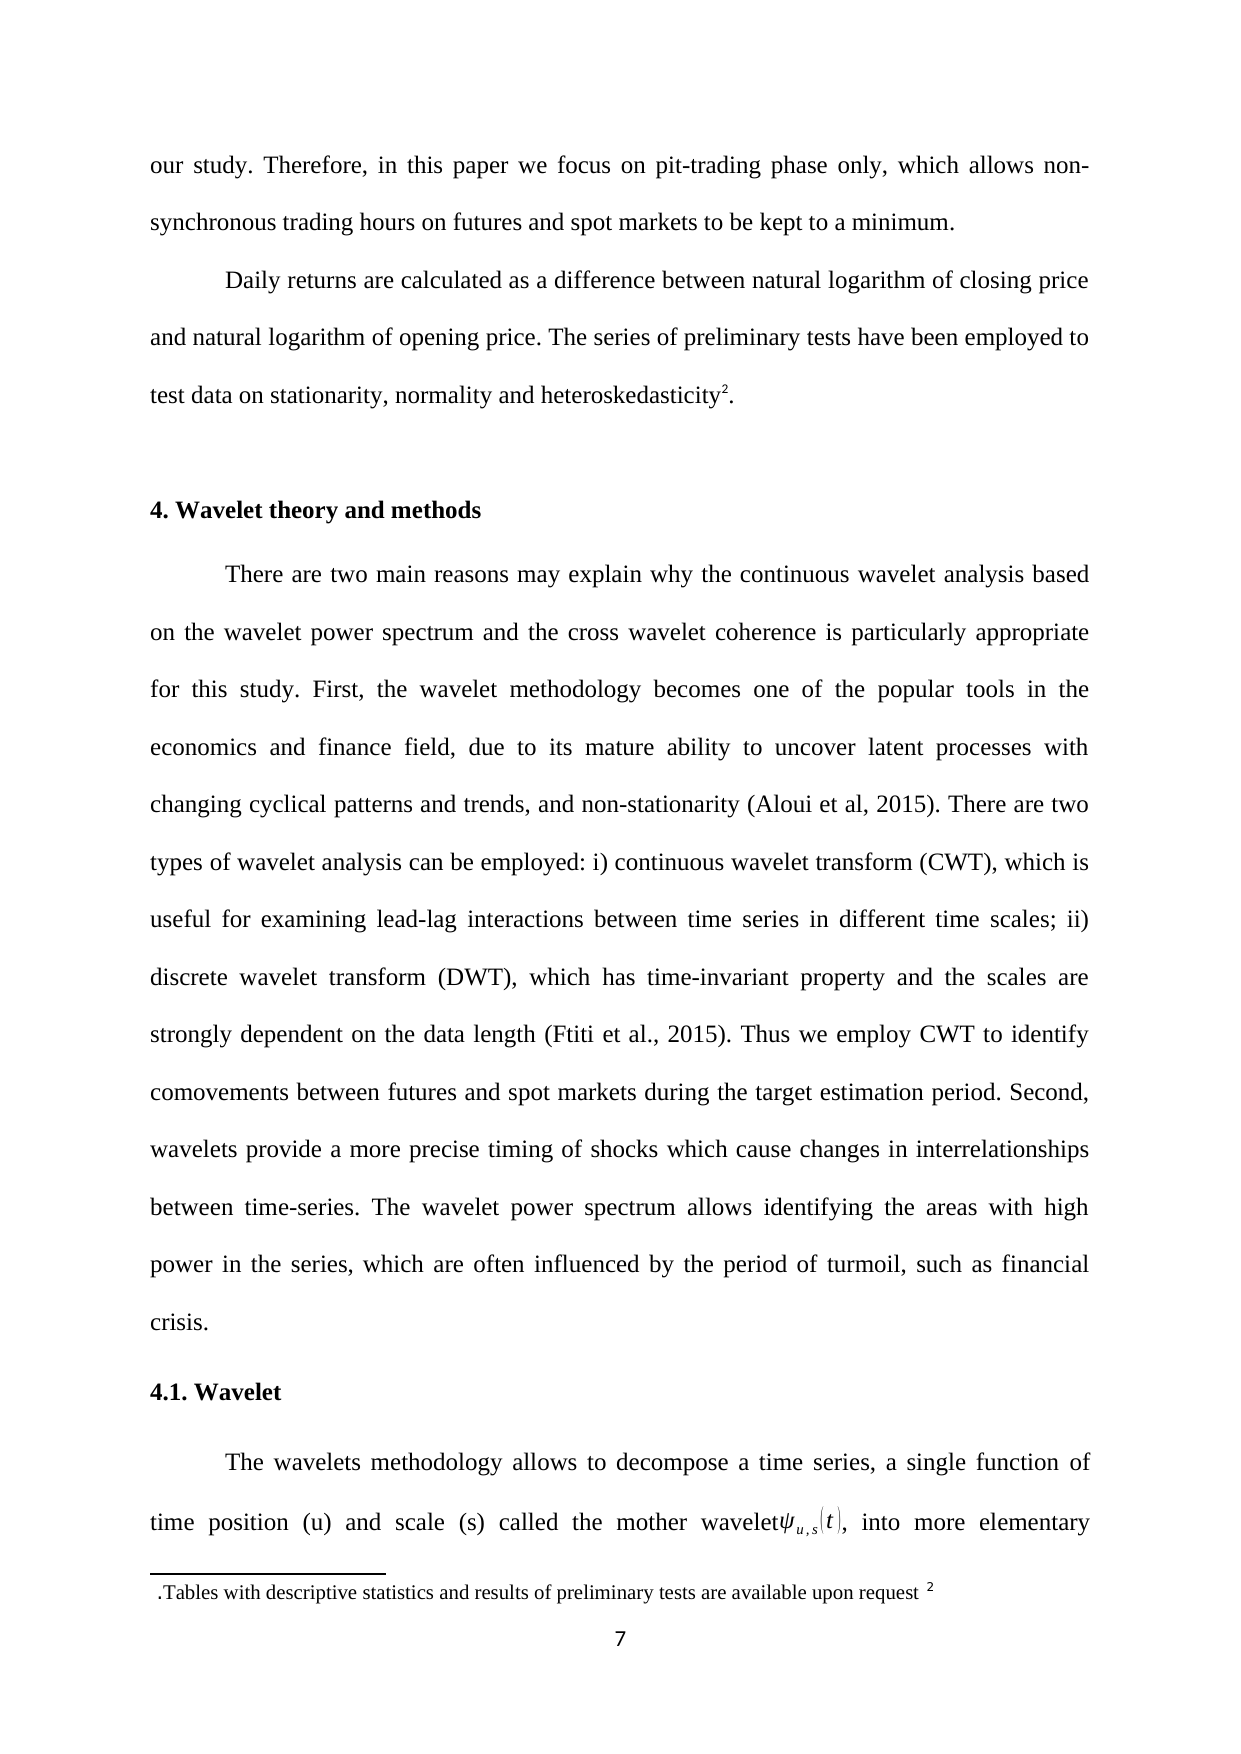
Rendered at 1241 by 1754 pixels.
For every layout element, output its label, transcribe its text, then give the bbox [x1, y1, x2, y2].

text 4.1. Wavelet [150, 1377, 1090, 1406]
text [150, 1447, 1090, 1538]
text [150, 150, 1090, 236]
text 4. Wavelet theory and methods [150, 496, 1090, 524]
text Daily returns are calculated as a difference between natural logarithm of closing price and natural logarithm of opening price. The series of preliminary tests have been employed to test data on stationarity, normality and heteroskedasticity. [150, 265, 1090, 409]
text There are two main reasons may explain why the continuous wavelet analysis based on the wavelet power spectrum and the cross wavelet coherence is particularly appropriate for this study. First, the wavelet methodology becomes one of the popular tools in the economics and finance field, due to its mature ability to uncover latent processes with changing cyclical patterns and trends, and non-stationarity (Aloui et al, 2015). There are two types of wavelet analysis can be employed: i) continuous wavelet transform (CWT), which is useful for examining lead-lag interactions between time series in different time scales; ii) discrete wavelet transform (DWT), which has time-invariant property and the scales are strongly dependent on the data length (Ftiti et al., 2015). Thus we employ CWT to identify comovements between futures and spot markets during the target estimation period. Second, wavelets provide a more precise timing of shocks which cause changes in interrelationships between time-series. The wavelet power spectrum allows identifying the areas with high power in the series, which are often influenced by the period of turmoil, such as financial crisis. [150, 559, 1090, 1336]
